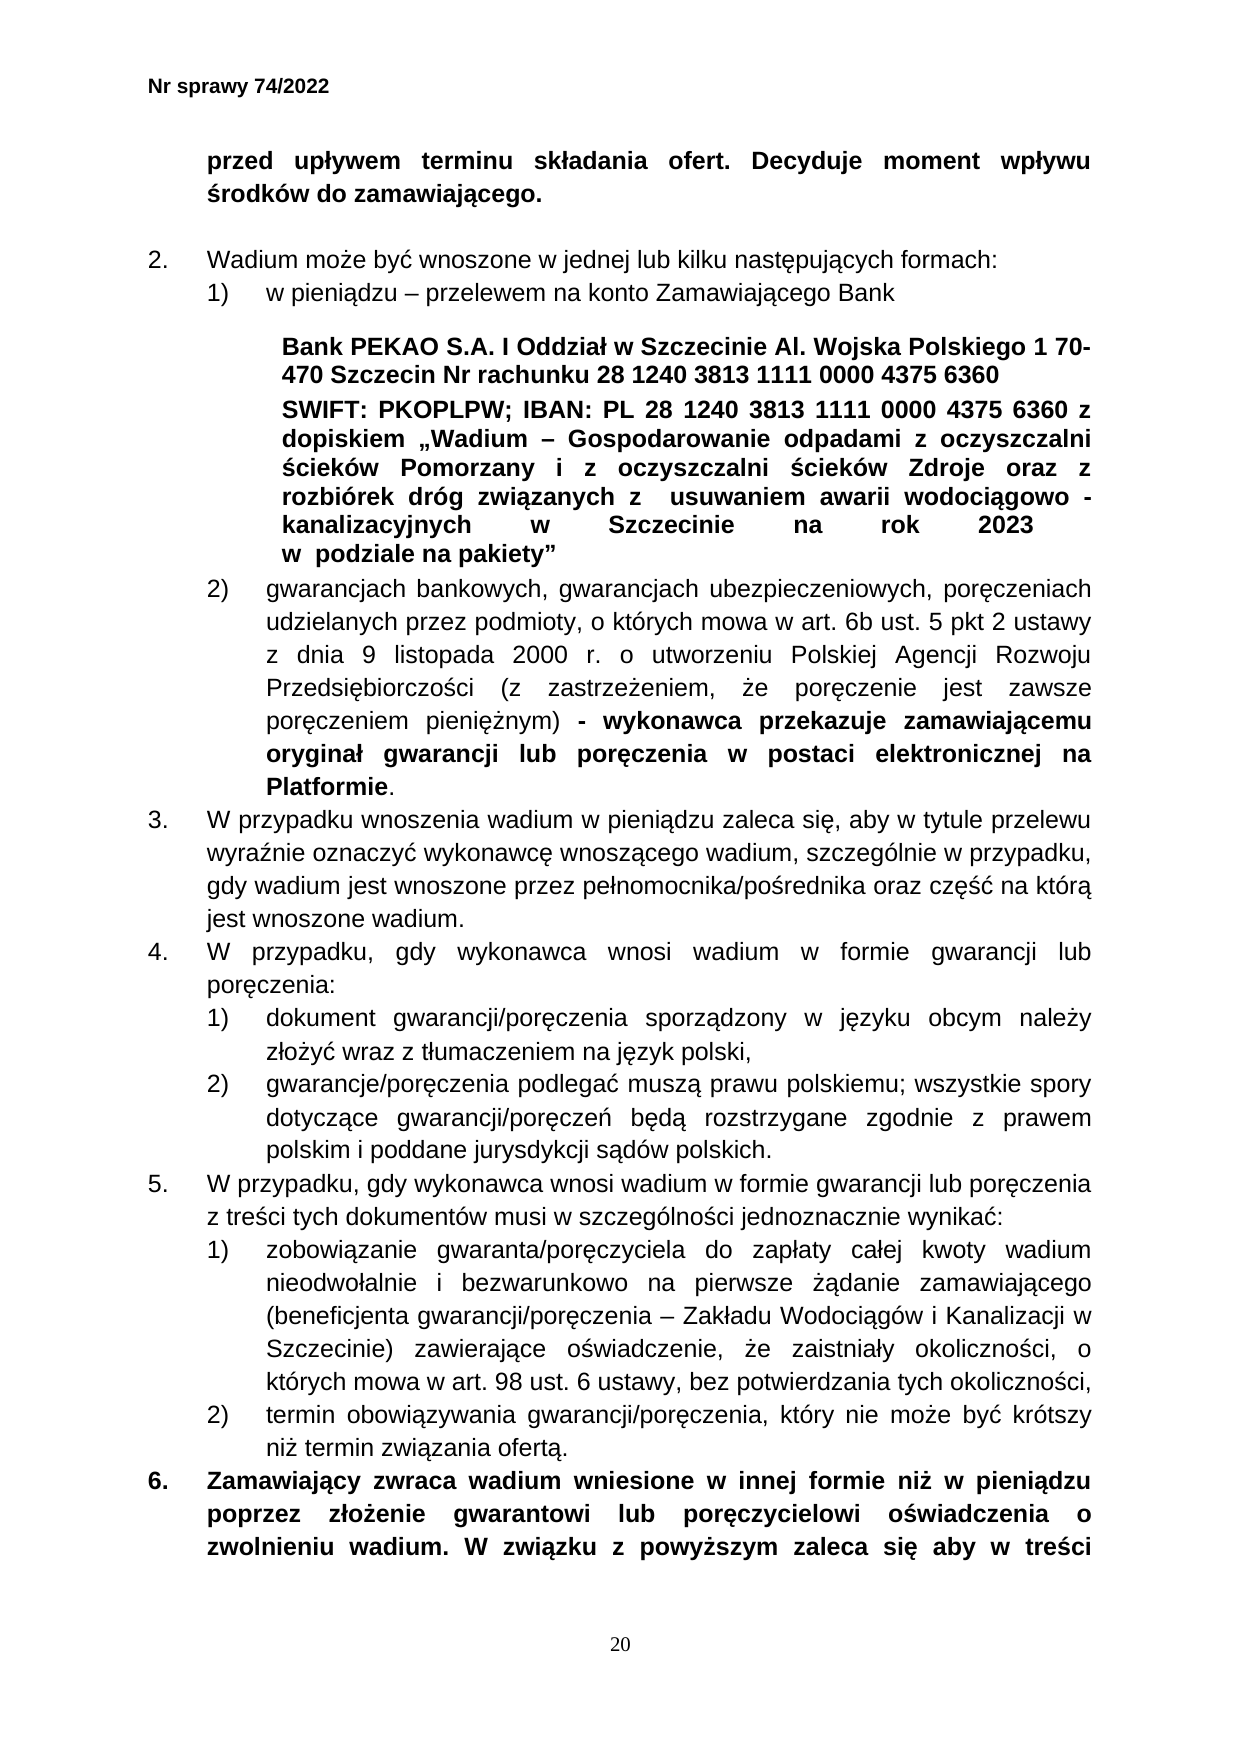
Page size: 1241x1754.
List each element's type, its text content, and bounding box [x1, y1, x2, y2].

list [148, 1466, 1093, 1561]
list dokument gwarancji/poręczenia sporządzony w języku obcym należy złożyć wraz z tłumaczeniem na język polski, [207, 1003, 1093, 1065]
list gwarancjach bankowych, gwarancjach ubezpieczeniowych, poręczeniach udzielanych przez podmioty, o których mowa w art. 6b ust. 5 pkt 2 ustawy z dnia 9 listopada 2000 r. o utworzeniu Polskiej Agencji Rozwoju Przedsiębiorczości (z zastrzeżeniem, że poręczenie jest zawsze poręczeniem pieniężnym) - wykonawca przekazuje zamawiającemu oryginał gwarancji lub poręczenia w postaci elektronicznej na Platformie. [207, 574, 1093, 801]
list Wadium może być wnoszone w jednej lub kilku następujących formach: [148, 245, 1093, 273]
list W przypadku, gdy wykonawca wnosi wadium w formie gwarancji lub poręczenia z treści tych dokumentów musi w szczególności jednoznacznie wynikać: [148, 1168, 1093, 1230]
list zobowiązanie gwaranta/poręczyciela do zapłaty całej kwoty wadium nieodwołalnie i bezwarunkowo na pierwsze żądanie zamawiającego (beneficjenta gwarancji/poręczenia – Zakładu Wodociągów i Kanalizacji w Szczecinie) zawierające oświadczenie, że zaistniały okoliczności, o których mowa w art. 98 ust. 6 ustawy, bez potwierdzania tych okoliczności, [207, 1234, 1093, 1395]
list przed upływem terminu składania ofert. Decyduje moment wpływu środków do zamawiającego. [207, 146, 1093, 207]
list gwarancje/poręczenia podlegać muszą prawu polskiemu; wszystkie spory dotyczące gwarancji/poręczeń będą rozstrzygane zgodnie z prawem polskim i poddane jurysdykcji sądów polskich. [207, 1069, 1093, 1164]
list W przypadku, gdy wykonawca wnosi wadium w formie gwarancji lub poręczenia: [148, 937, 1093, 999]
list W przypadku wnoszenia wadium w pieniądzu zaleca się, aby w tytule przelewu wyraźnie oznaczyć wykonawcę wnoszącego wadium, szczególnie w przypadku, gdy wadium jest wnoszone przez pełnomocnika/pośrednika oraz część na którą jest wnoszone wadium. [148, 805, 1093, 933]
list w pieniądzu – przelewem na konto Zamawiającego Bank [207, 278, 1093, 307]
text SWIFT: PKOPLPW; IBAN: PL 28 1240 3813 1111 0000 4375 6360 z dopiskiem „Wadium – Gospodarowanie odpadami z oczyszczalni ścieków Pomorzany i z oczyszczalni ścieków Zdroje oraz z rozbiórek dróg związanych z usuwaniem awarii wodociągowo - kanalizacyjnych w Szczecinie na rok 2023 w podziale na pakiety” [282, 395, 1093, 568]
list termin obowiązywania gwarancji/poręczenia, który nie może być krótszy niż termin związania ofertą. [207, 1400, 1093, 1461]
text Bank PEKAO S.A. I Oddział w Szczecinie Al. Wojska Polskiego 1 70-470 Szczecin Nr rachunku 28 1240 3813 1111 0000 4375 6360 [282, 332, 1093, 389]
